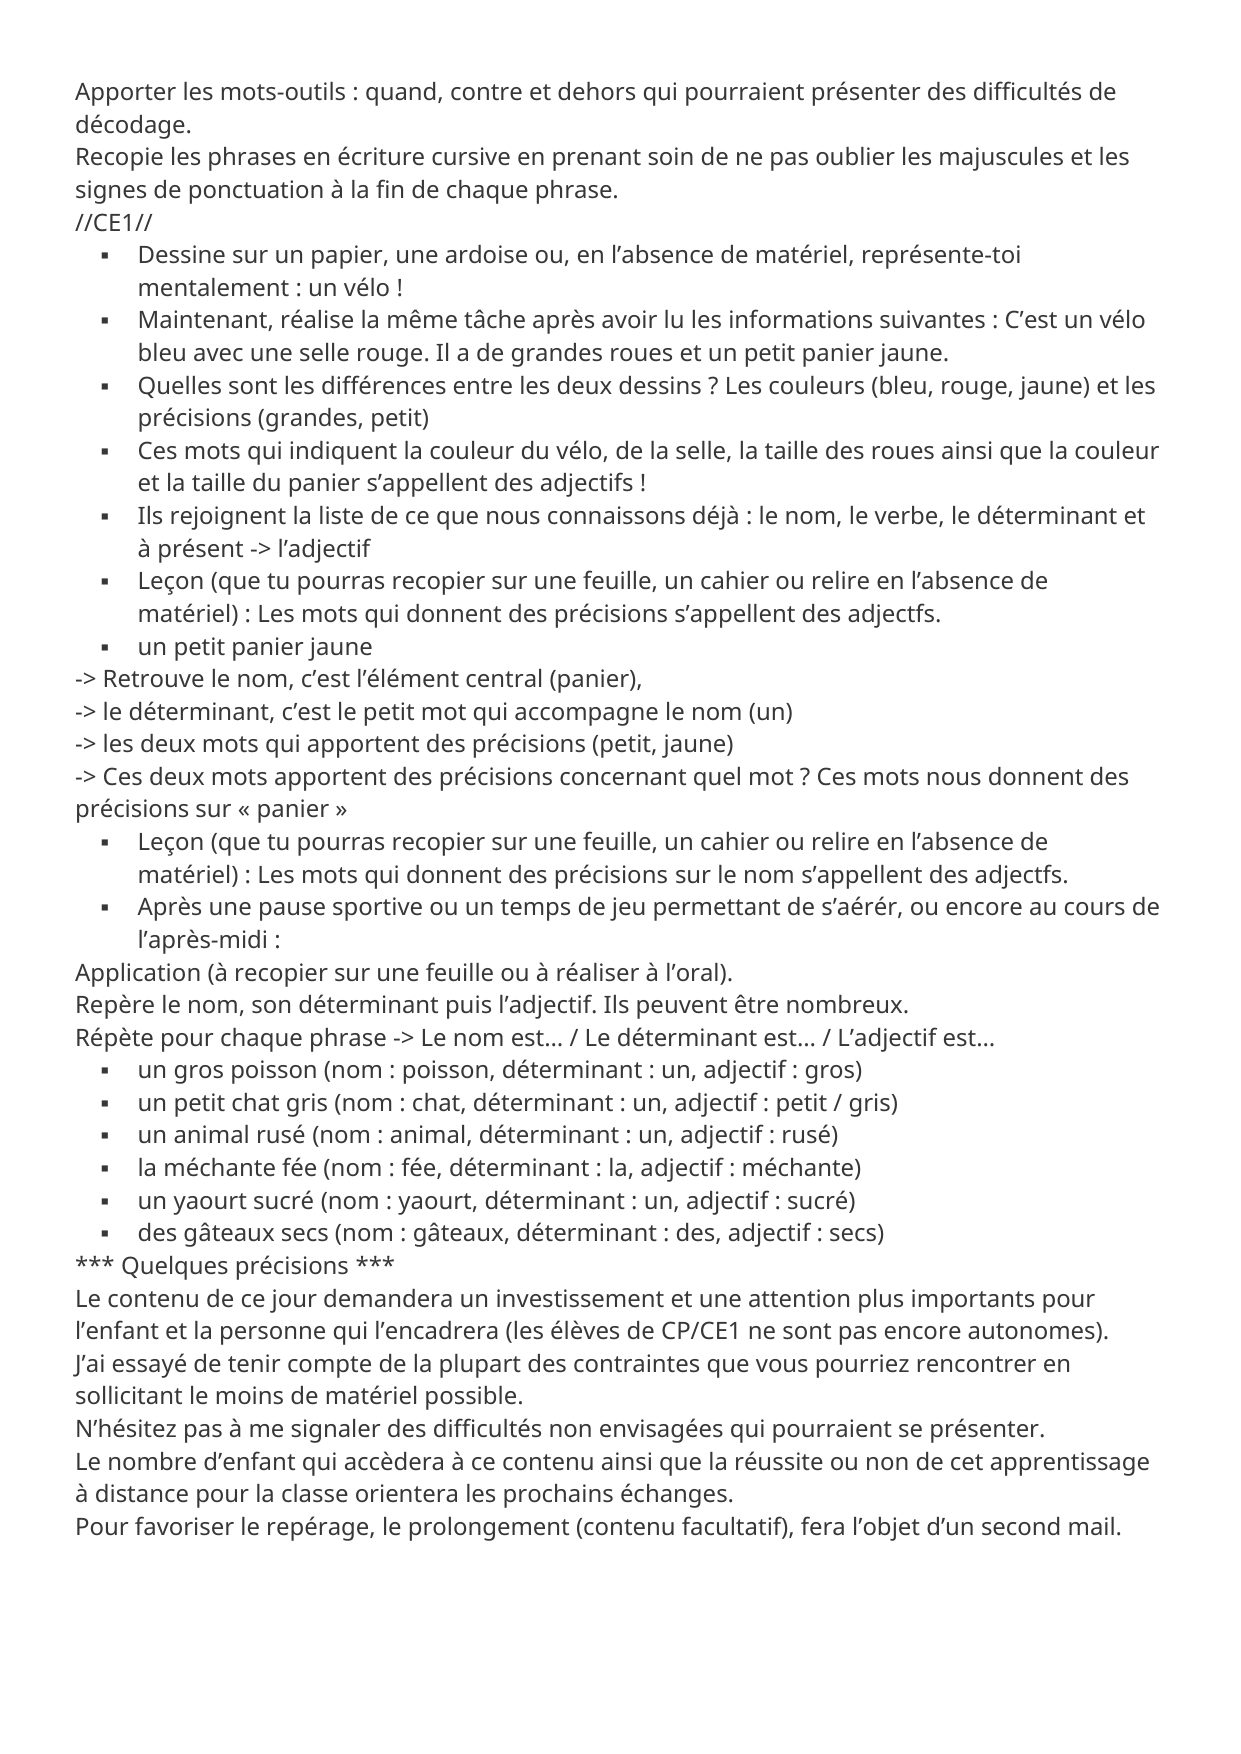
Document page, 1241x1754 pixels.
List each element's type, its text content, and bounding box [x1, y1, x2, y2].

text -> Ces deux mots apportent des précisions concernant quel mot ? Ces mots nous donnent des précisions sur « panier » [75, 760, 1165, 825]
text Recopie les phrases en écriture cursive en prenant soin de ne pas oublier les majuscules et les signes de ponctuation à la fin de chaque phrase. [75, 140, 1165, 205]
list un gros poisson (nom : poisson, déterminant : un, adjectif : gros) [100, 1053, 1165, 1086]
text Application (à recopier sur une feuille ou à réaliser à l’oral). [75, 955, 1165, 988]
list Leçon (que tu pourras recopier sur une feuille, un cahier ou relire en l’absence de matériel) : Les mots qui donnent des précisions s’appellent des adjectfs. [100, 564, 1165, 629]
text Le nombre d’enfant qui accèdera à ce contenu ainsi que la réussite ou non de cet apprentissage à distance pour la classe orientera les prochains échanges. [75, 1444, 1165, 1509]
list un animal rusé (nom : animal, déterminant : un, adjectif : rusé) [100, 1118, 1165, 1151]
text J’ai essayé de tenir compte de la plupart des contraintes que vous pourriez rencontrer en sollicitant le moins de matériel possible. [75, 1347, 1165, 1412]
list un petit chat gris (nom : chat, déterminant : un, adjectif : petit / gris) [100, 1086, 1165, 1118]
list Quelles sont les différences entre les deux dessins ? Les couleurs (bleu, rouge, jaune) et les précisions (grandes, petit) [100, 368, 1165, 434]
list Dessine sur un papier, une ardoise ou, en l’absence de matériel, représente-toi mentalement : un vélo ! [100, 238, 1165, 303]
list des gâteaux secs (nom : gâteaux, déterminant : des, adjectif : secs) [100, 1216, 1165, 1249]
list Leçon (que tu pourras recopier sur une feuille, un cahier ou relire en l’absence de matériel) : Les mots qui donnent des précisions sur le nom s’appellent des adjectfs. [100, 825, 1165, 890]
text -> les deux mots qui apportent des précisions (petit, jaune) [75, 727, 1165, 760]
list un petit panier jaune [100, 629, 1165, 662]
list Maintenant, réalise la même tâche après avoir lu les informations suivantes : C’est un vélo bleu avec une selle rouge. Il a de grandes roues et un petit panier jaune. [100, 303, 1165, 368]
text -> Retrouve le nom, c’est l’élément central (panier), [75, 662, 1165, 694]
text *** Quelques précisions *** [75, 1249, 1165, 1281]
list Après une pause sportive ou un temps de jeu permettant de s’aérér, ou encore au cours de l’après-midi : [100, 890, 1165, 955]
text Pour favoriser le repérage, le prolongement (contenu facultatif), fera l’objet d’un second mail. [75, 1509, 1165, 1542]
text N’hésitez pas à me signaler des difficultés non envisagées qui pourraient se présenter. [75, 1412, 1165, 1444]
text -> le déterminant, c’est le petit mot qui accompagne le nom (un) [75, 694, 1165, 727]
text Repère le nom, son déterminant puis l’adjectif. Ils peuvent être nombreux. [75, 988, 1165, 1021]
list Ils rejoignent la liste de ce que nous connaissons déjà : le nom, le verbe, le déterminant et à présent -> l’adjectif [100, 499, 1165, 564]
list un yaourt sucré (nom : yaourt, déterminant : un, adjectif : sucré) [100, 1183, 1165, 1216]
text Apporter les mots-outils : quand, contre et dehors qui pourraient présenter des difficultés de décodage. [75, 75, 1165, 140]
text Répète pour chaque phrase -> Le nom est… / Le déterminant est… / L’adjectif est… [75, 1021, 1165, 1053]
text Le contenu de ce jour demandera un investissement et une attention plus importants pour l’enfant et la personne qui l’encadrera (les élèves de CP/CE1 ne sont pas encore autonomes). [75, 1281, 1165, 1347]
text //CE1// [75, 205, 1165, 238]
list Ces mots qui indiquent la couleur du vélo, de la selle, la taille des roues ainsi que la couleur et la taille du panier s’appellent des adjectifs ! [100, 434, 1165, 499]
list la méchante fée (nom : fée, déterminant : la, adjectif : méchante) [100, 1151, 1165, 1183]
